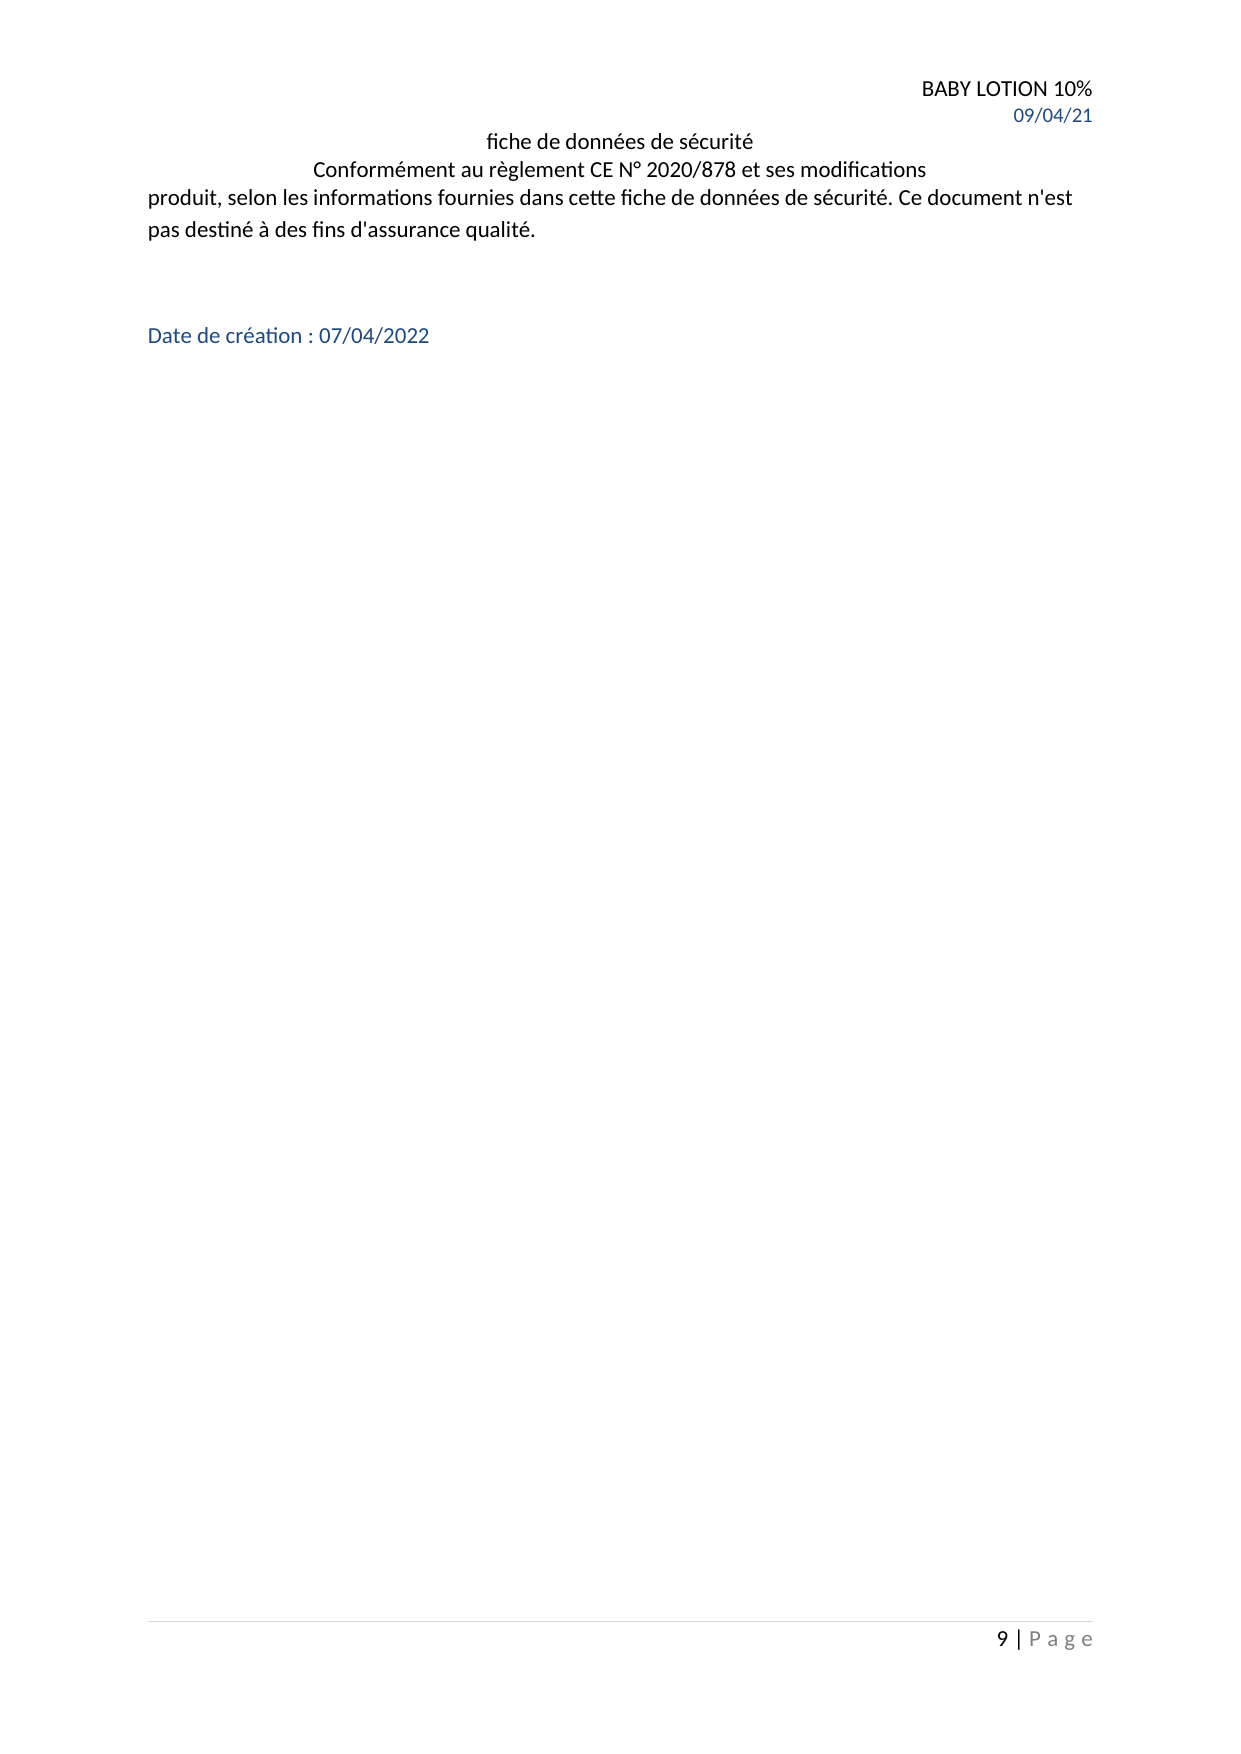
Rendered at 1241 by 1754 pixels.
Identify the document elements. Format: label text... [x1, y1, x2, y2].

text Date de création : 07/04/2022 [148, 321, 1093, 349]
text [148, 183, 1093, 243]
